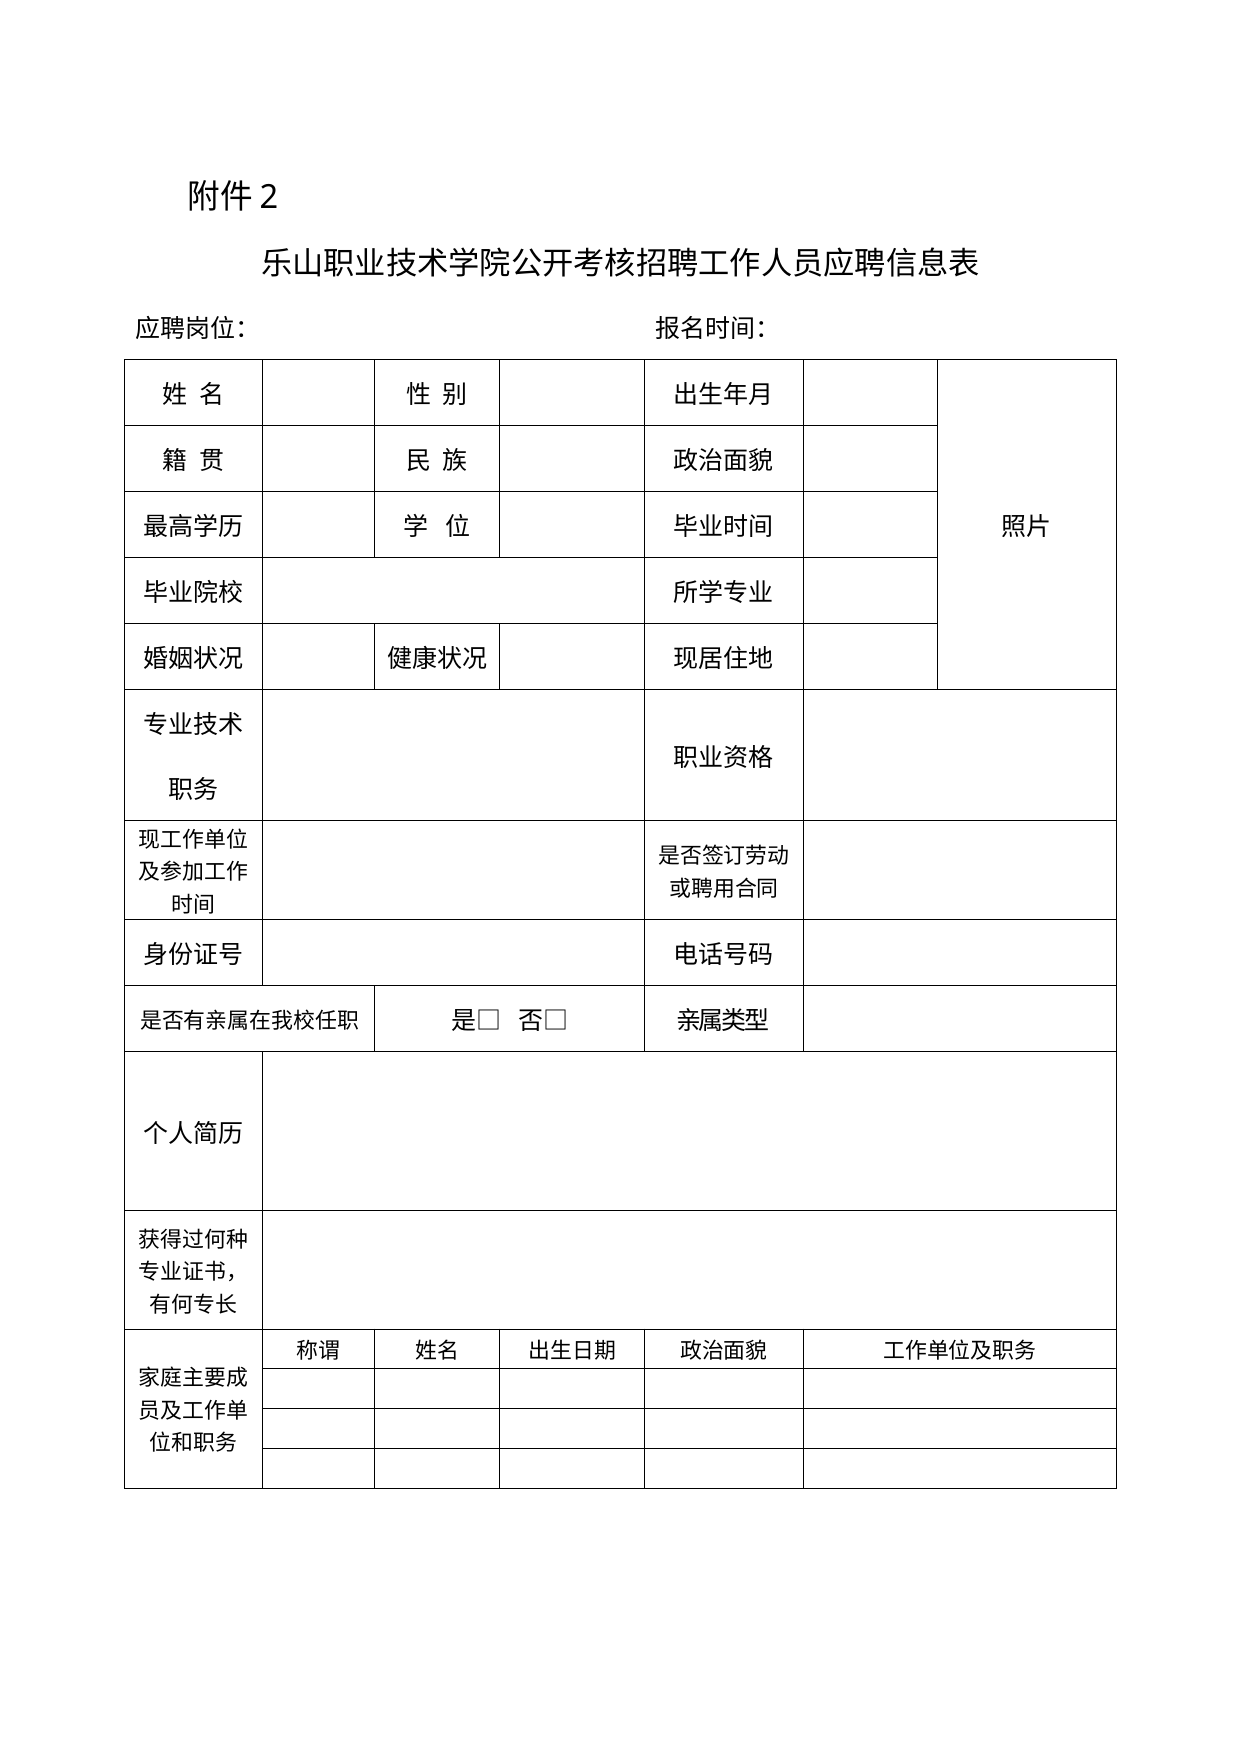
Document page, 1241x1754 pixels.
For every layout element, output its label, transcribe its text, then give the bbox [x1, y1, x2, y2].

table_cell [645, 1449, 803, 1488]
table_cell [500, 360, 644, 425]
table_cell [263, 1369, 374, 1408]
table_cell [804, 690, 1116, 820]
table_cell 专业技术职务 [125, 690, 262, 820]
table_cell 身份证号 [125, 920, 262, 985]
table_cell [263, 690, 644, 820]
table_cell 婚姻状况 [125, 624, 262, 689]
table_cell [375, 1409, 499, 1448]
table_cell 是□ 否□ [375, 986, 644, 1051]
table_cell [263, 1211, 1116, 1328]
text 附件2 [187, 162, 1053, 227]
table_cell [804, 1449, 1116, 1488]
table_cell 姓 名 [125, 360, 262, 425]
table_cell [500, 624, 644, 689]
table_cell 职业资格 [645, 690, 803, 820]
table_cell [804, 558, 937, 623]
table_cell [804, 920, 1116, 985]
table_cell [645, 1369, 803, 1408]
table_cell [500, 1369, 644, 1408]
table_cell [500, 426, 644, 491]
table_cell 最高学历 [125, 492, 262, 557]
table_cell 称谓 [263, 1330, 374, 1368]
table_cell [804, 1369, 1116, 1408]
table_cell [263, 492, 374, 557]
table_cell 民 族 [375, 426, 499, 491]
table_cell [263, 1052, 1116, 1210]
table_cell 出生日期 [500, 1330, 644, 1368]
table_cell 个人简历 [125, 1052, 262, 1210]
table_cell 现居住地 [645, 624, 803, 689]
table_cell 籍 贯 [125, 426, 262, 491]
table_cell [263, 1409, 374, 1448]
table_cell 是否签订劳动或聘用合同 [645, 821, 803, 919]
table_cell [804, 1409, 1116, 1448]
table_cell [263, 624, 374, 689]
table_cell [500, 1409, 644, 1448]
table_cell [804, 624, 937, 689]
table_cell 学 位 [375, 492, 499, 557]
table_cell [263, 920, 644, 985]
table_cell 应聘岗位： [124, 294, 644, 359]
table_cell 所学专业 [645, 558, 803, 623]
table_cell 家庭主要成员及工作单位和职务 [125, 1330, 262, 1488]
table_cell 是否有亲属在我校任职 [125, 986, 374, 1051]
table_cell [263, 1449, 374, 1488]
table_cell [263, 821, 644, 919]
table_header 乐山职业技术学院公开考核招聘工作人员应聘信息表 [124, 227, 1116, 294]
table_cell [375, 1449, 499, 1488]
table_cell [804, 492, 937, 557]
table_cell 现工作单位及参加工作时间 [125, 821, 262, 919]
table_cell [500, 492, 644, 557]
table_cell 性 别 [375, 360, 499, 425]
table_cell [263, 426, 374, 491]
table_cell 照片 [938, 360, 1116, 689]
table_cell [804, 426, 937, 491]
table_cell [500, 1449, 644, 1488]
table_cell [804, 986, 1116, 1051]
table_cell 获得过何种专业证书，有何专长 [125, 1211, 262, 1328]
table_cell 出生年月 [645, 360, 803, 425]
table_cell 亲属类型 [645, 986, 803, 1051]
table_cell [804, 821, 1116, 919]
table_cell [263, 558, 644, 623]
table_cell 电话号码 [645, 920, 803, 985]
table_cell 政治面貌 [645, 1330, 803, 1368]
table_cell 报名时间： [644, 294, 1116, 359]
table_cell 毕业院校 [125, 558, 262, 623]
table_cell [645, 1409, 803, 1448]
table_cell [804, 360, 937, 425]
table_cell 健康状况 [375, 624, 499, 689]
table_cell [375, 1369, 499, 1408]
table_cell [263, 360, 374, 425]
table_cell 政治面貌 [645, 426, 803, 491]
table_cell 毕业时间 [645, 492, 803, 557]
table_cell 工作单位及职务 [804, 1330, 1116, 1368]
table_cell 姓名 [375, 1330, 499, 1368]
